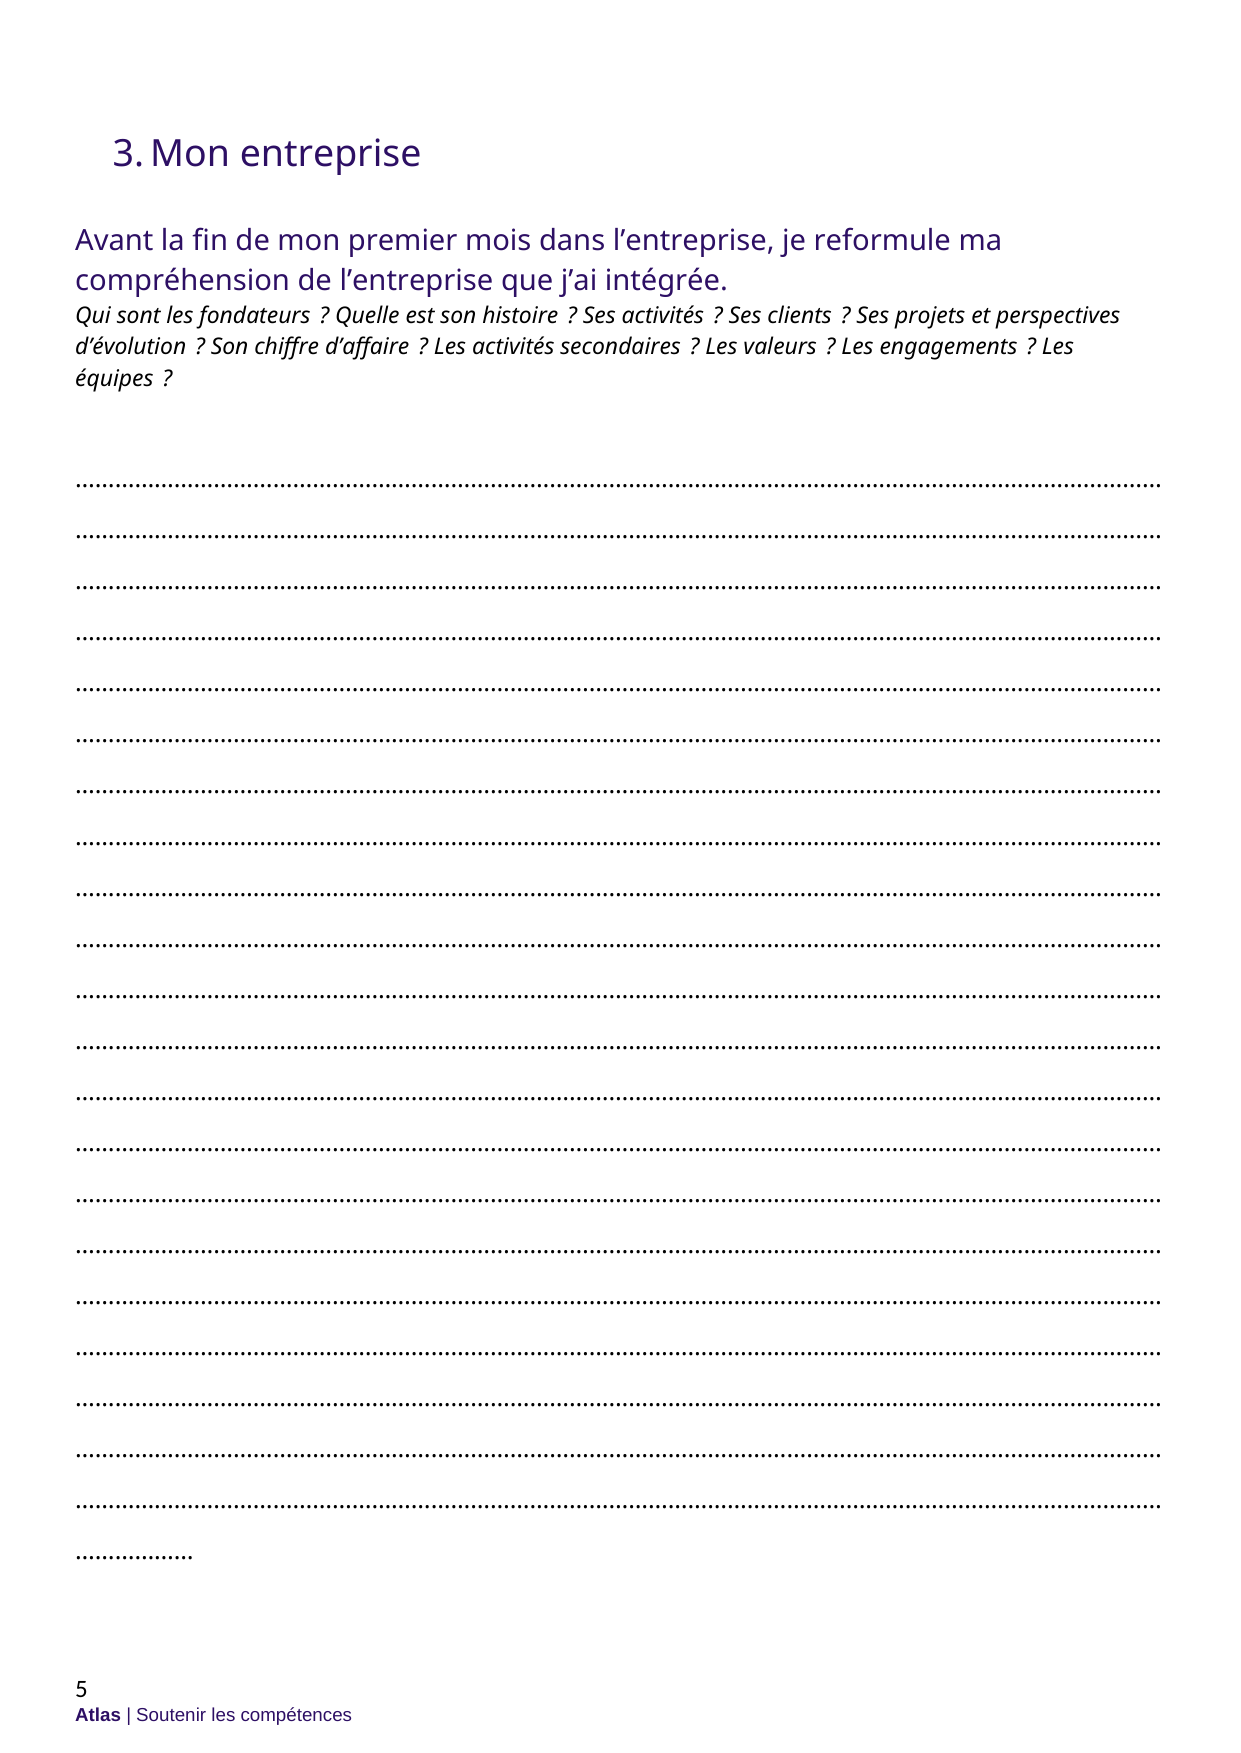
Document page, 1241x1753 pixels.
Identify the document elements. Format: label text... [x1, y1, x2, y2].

text Avant la fin de mon premier mois dans l’entreprise, je reformule ma compréhension de l’entreprise que j’ai intégrée. [75, 219, 1165, 299]
text ……………………………………………………………………………………………………………………………………………………………………………………………………………………………………………………………………………………………………………………………………………………………………………………………………………………………………………………………………………………………………………………………………………………………………………………………………………………………………………………………………………………………………………………………………………………………………………………………………………………………………………………………………………………………………………………………………………………………………………………………………………………………………………………………………………………………………………………………………………………………………………………………………………………………………………………………………………………………………………………………………………………………………………………………………………………………………………………………………………………………………………………………………………………………………………………………………………………………………………………………………………………………………………………………………………………………………………………………………………………………………………………………………………………………………………………………………………………………………………………………………………………………………………………………………………………………………………………………………………………………………………………………………………………………………………………………………………………………………………………………………………………………………………………………………………………………………………………………………………………………………………………………………………………………………………………………………………………………………………………………………………………………………………………………………………………………………………………………………………………………………………………………………………………………………………………………………………………………………………………………………………………………………………………………………………………………………………………………………………………………………………………………………………………… [75, 461, 1165, 1567]
text Qui sont les fondateurs ? Quelle est son histoire ? Ses activités ? Ses clients ? Ses projets et perspectives d’évolution ? Son chiffre d’affaire ? Les activités secondaires ? Les valeurs ? Les engagements ? Les équipes ? [75, 299, 1165, 393]
subtitle Mon entreprise [112, 126, 1165, 177]
